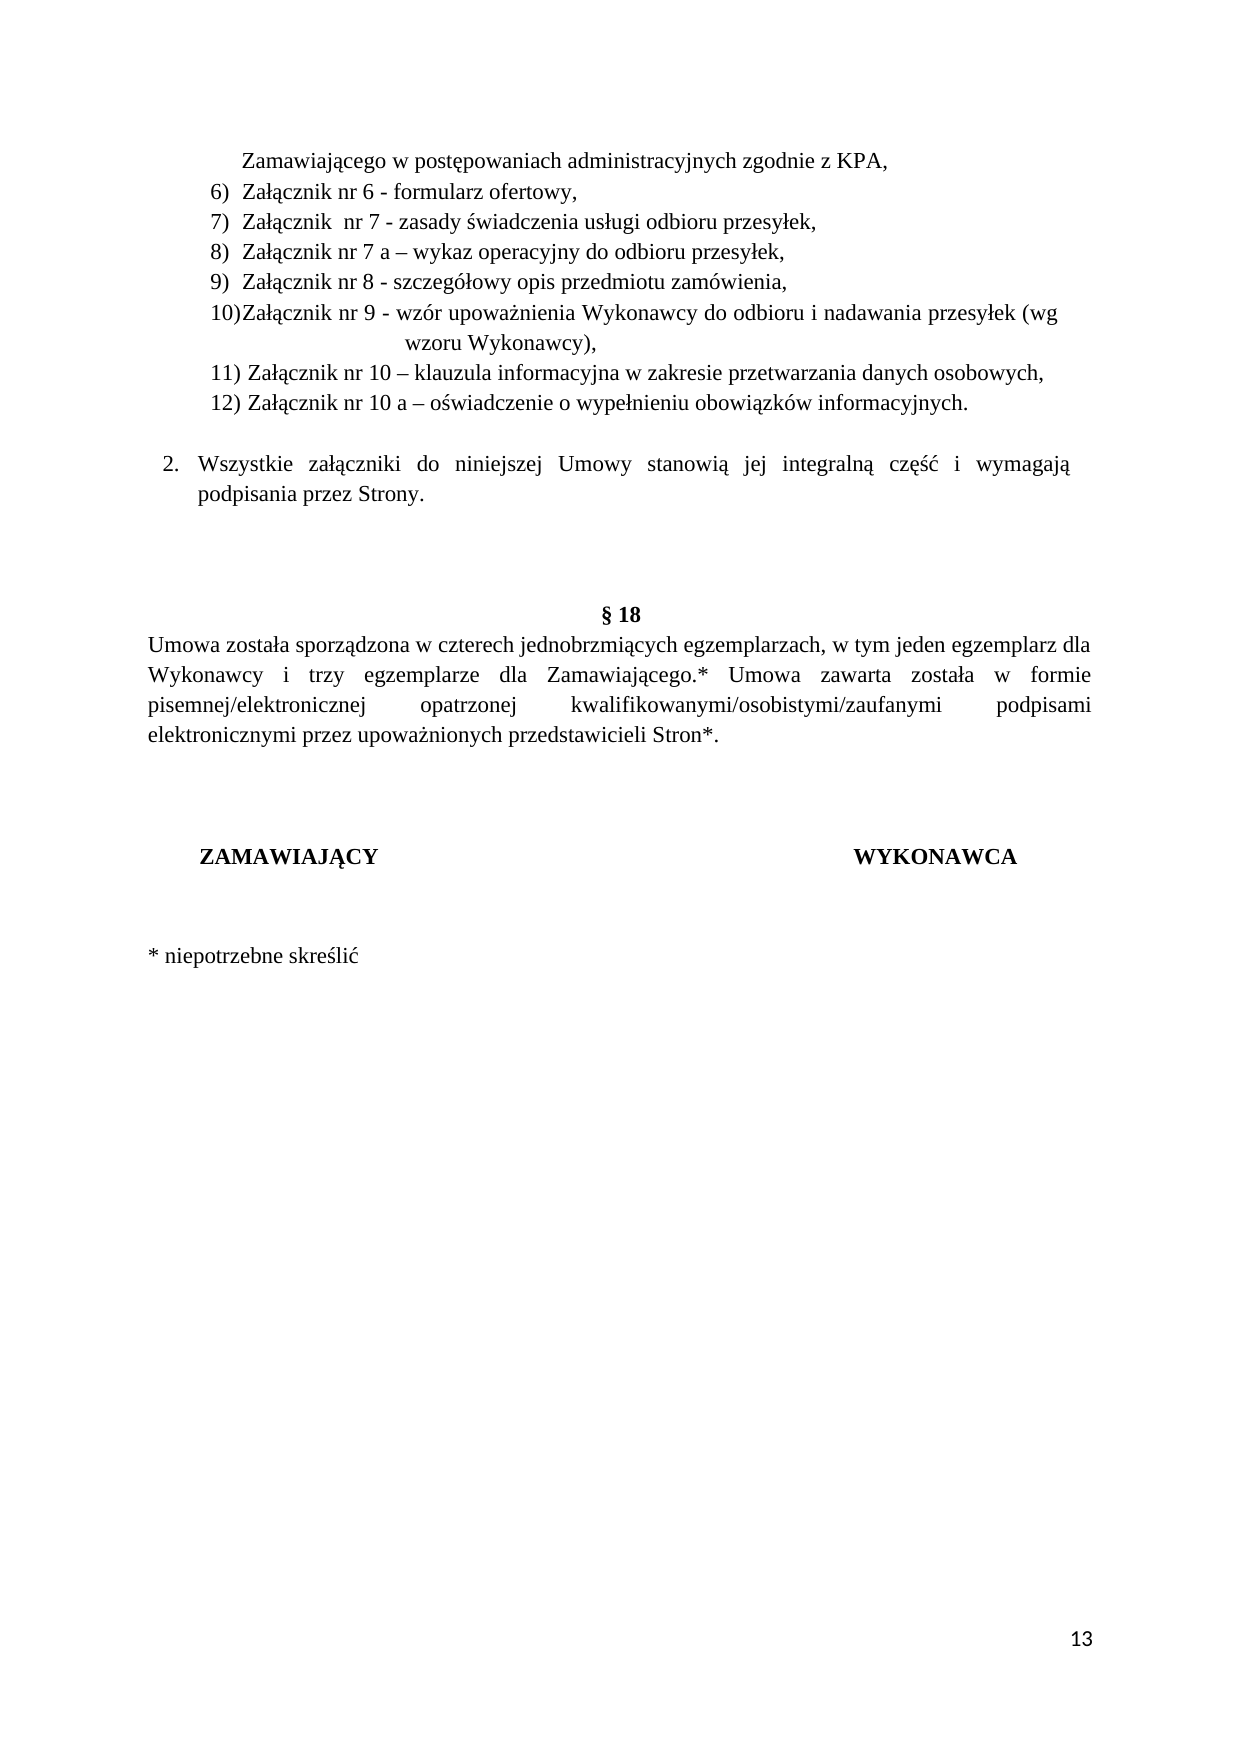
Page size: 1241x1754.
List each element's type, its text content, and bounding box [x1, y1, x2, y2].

text ZAMAWIAJĄCY WYKONAWCA [148, 844, 1093, 869]
list Załącznik nr 6 - formularz ofertowy, [210, 178, 1093, 204]
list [210, 148, 1071, 174]
text Umowa została sporządzona w czterech jednobrzmiących egzemplarzach, w tym jeden egzemplarz dla Wykonawcy i trzy egzemplarze dla Zamawiającego.* Umowa zawarta została w formie pisemnej/elektronicznej opatrzonej kwalifikowanymi/osobistymi/zaufanymi podpisami elektronicznymi przez upoważnionych przedstawicieli Stron*. [148, 631, 1093, 748]
list Wszystkie załączniki do niniejszej Umowy stanowią jej integralną część i wymagają podpisania przez Strony. [162, 450, 1071, 506]
text * niepotrzebne skreślić [148, 944, 1094, 968]
list Załącznik nr 10 a – oświadczenie o wypełnieniu obowiązków informacyjnych. [210, 389, 1093, 416]
list Załącznik nr 9 - wzór upoważnienia Wykonawcy do odbioru i nadawania przesyłek (wg wzoru Wykonawcy), [210, 299, 1093, 355]
list Załącznik nr 7 a – wykaz operacyjny do odbioru przesyłek, [210, 238, 1093, 264]
text § 18 [148, 601, 1094, 627]
list Załącznik nr 7 - zasady świadczenia usługi odbioru przesyłek, [210, 208, 1093, 234]
list Załącznik nr 10 – klauzula informacyjna w zakresie przetwarzania danych osobowych, [210, 359, 1093, 385]
list Załącznik nr 8 - szczegółowy opis przedmiotu zamówienia, [210, 268, 1093, 295]
